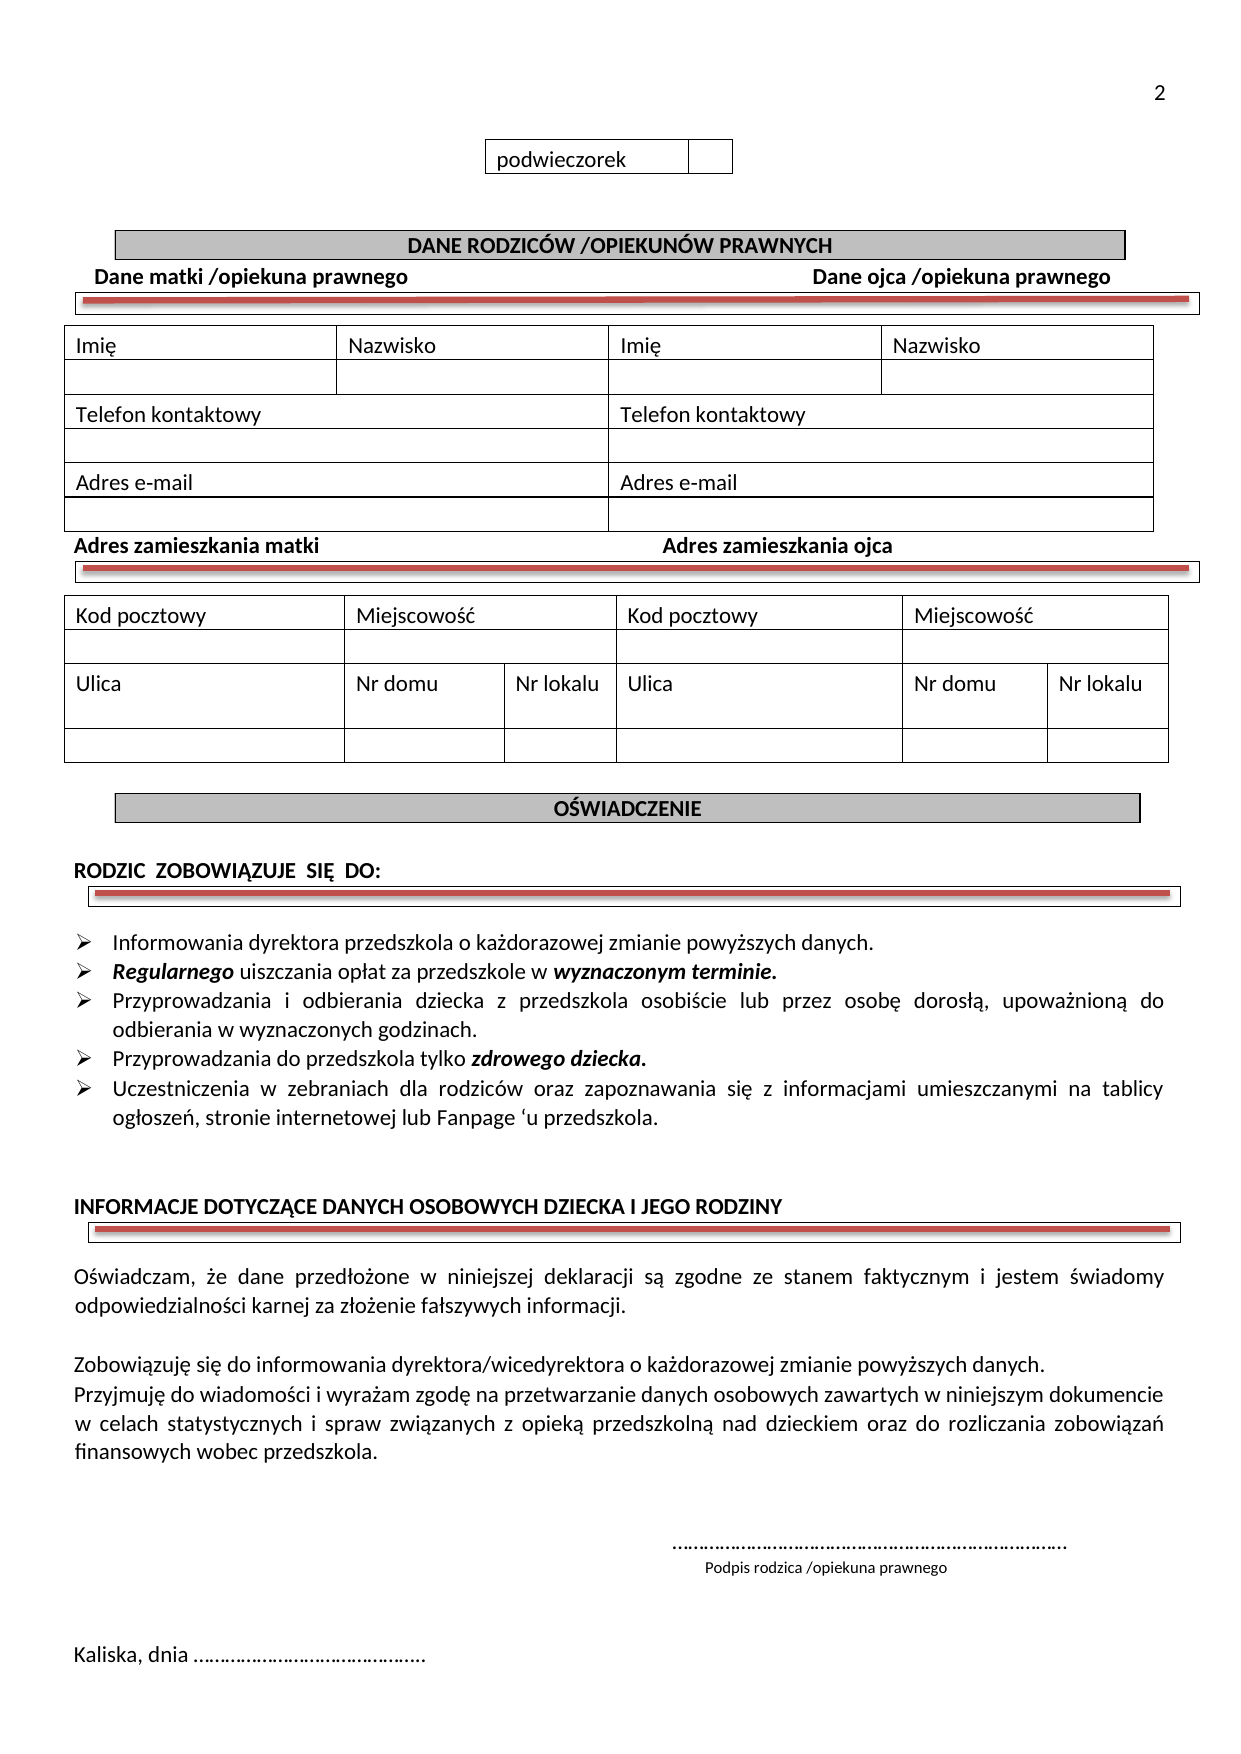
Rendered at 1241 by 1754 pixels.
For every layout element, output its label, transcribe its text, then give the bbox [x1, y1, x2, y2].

table_cell [345, 729, 504, 762]
text OŚWIADCZENIE [116, 794, 1139, 822]
table_cell Adres e‐mail [65, 463, 337, 496]
table_cell [881, 429, 1153, 462]
table_cell [65, 630, 344, 663]
table_cell [337, 463, 608, 496]
table_cell [881, 498, 1153, 531]
list Przyprowadzania do przedszkola tylko zdrowego dziecka. [75, 1044, 1166, 1072]
table_cell [65, 429, 337, 462]
text DANE RODZICÓW /OPIEKUNÓW PRAWNYCH [116, 231, 1124, 259]
subtitle Dane matki /opiekuna prawnego Dane ojca /opiekuna prawnego [73, 262, 1166, 290]
table_cell [689, 140, 732, 173]
table_header Nazwisko [337, 326, 608, 359]
table_header Imię [609, 326, 881, 359]
text Zobowiązuję się do informowania dyrektora/wicedyrektora o każdorazowej zmianie powyższych danych. [73, 1351, 1166, 1378]
list Informowania dyrektora przedszkola o każdorazowej zmianie powyższych danych. [75, 928, 1166, 956]
picture [76, 562, 1199, 582]
table_cell [337, 360, 608, 393]
table_cell Nr domu [903, 664, 1047, 728]
table_header [1047, 596, 1168, 629]
table_header [504, 596, 616, 629]
table_cell [1047, 630, 1168, 663]
table_cell Nr domu [345, 664, 504, 728]
table_cell Ulica [617, 664, 902, 728]
table_cell [65, 729, 344, 762]
picture [89, 887, 1180, 906]
table_cell [1048, 729, 1168, 762]
table_cell [903, 729, 1047, 762]
table_header Miejscowość [345, 596, 504, 629]
picture [76, 293, 1199, 314]
table_cell podwieczorek [486, 140, 688, 173]
text ………………………………………………………………… [75, 1527, 1166, 1555]
table_header Nazwisko [882, 326, 1153, 359]
table_cell [345, 630, 504, 663]
list Regularnego uiszczania opłat za przedszkole w wyznaczonym terminie. [75, 957, 1166, 985]
list Uczestniczenia w zebraniach dla rodziców oraz zapoznawania się z informacjami umieszczanymi na tablicy ogłoszeń, stronie internetowej lub Fanpage ‘u przedszkola. [75, 1074, 1166, 1131]
table_cell [337, 429, 608, 462]
table_cell [903, 630, 1047, 663]
table_header Kod pocztowy [617, 596, 902, 629]
table_header Kod pocztowy [65, 596, 344, 629]
subtitle Podpis rodzica /opiekuna prawnego [73, 1557, 1166, 1578]
table_cell [65, 360, 336, 393]
table_header Miejscowość [903, 596, 1047, 629]
table_cell [609, 429, 881, 462]
table_cell [881, 463, 1153, 496]
list Przyprowadzania i odbierania dziecka z przedszkola osobiście lub przez osobę dorosłą, upoważnioną do odbierania w wyznaczonych godzinach. [75, 986, 1166, 1043]
table_cell Adres e‐mail [609, 463, 881, 496]
text Oświadczam, że dane przedłożone w niniejszej deklaracji są zgodne ze stanem faktycznym i jestem świadomy odpowiedzialności karnej za złożenie fałszywych informacji. [73, 1262, 1166, 1319]
table_cell Telefon kontaktowy [609, 395, 881, 428]
table_cell [617, 630, 902, 663]
subtitle INFORMACJE DOTYCZĄCE DANYCH OSOBOWYCH DZIECKA I JEGO RODZINY [73, 1192, 1166, 1220]
table_header Imię [65, 326, 336, 359]
table_cell [609, 498, 881, 531]
picture [89, 1223, 1180, 1242]
table_cell Nr lokalu [505, 664, 616, 728]
table_cell [65, 498, 337, 531]
text Kaliska, dnia …………………………………….. [73, 1640, 1166, 1668]
table_cell [609, 360, 881, 393]
table_cell [881, 395, 1153, 428]
table_cell Nr lokalu [1048, 664, 1168, 728]
table_cell [337, 395, 608, 428]
text RODZIC ZOBOWIĄZUJE SIĘ DO: [73, 856, 1166, 884]
table_cell Ulica [65, 664, 344, 728]
table_cell [617, 729, 902, 762]
table_cell [882, 360, 1153, 393]
table_cell [505, 729, 616, 762]
text Przyjmuję do wiadomości i wyrażam zgodę na przetwarzanie danych osobowych zawartych w niniejszym dokumencie w celach statystycznych i spraw związanych z opieką przedszkolną nad dzieckiem oraz do rozliczania zobowiązań finansowych wobec przedszkola. [73, 1380, 1166, 1466]
table_cell [504, 630, 616, 663]
table_cell Telefon kontaktowy [65, 395, 337, 428]
table_cell [337, 498, 608, 531]
subtitle Adres zamieszkania matki Adres zamieszkania ojca [73, 532, 1166, 560]
